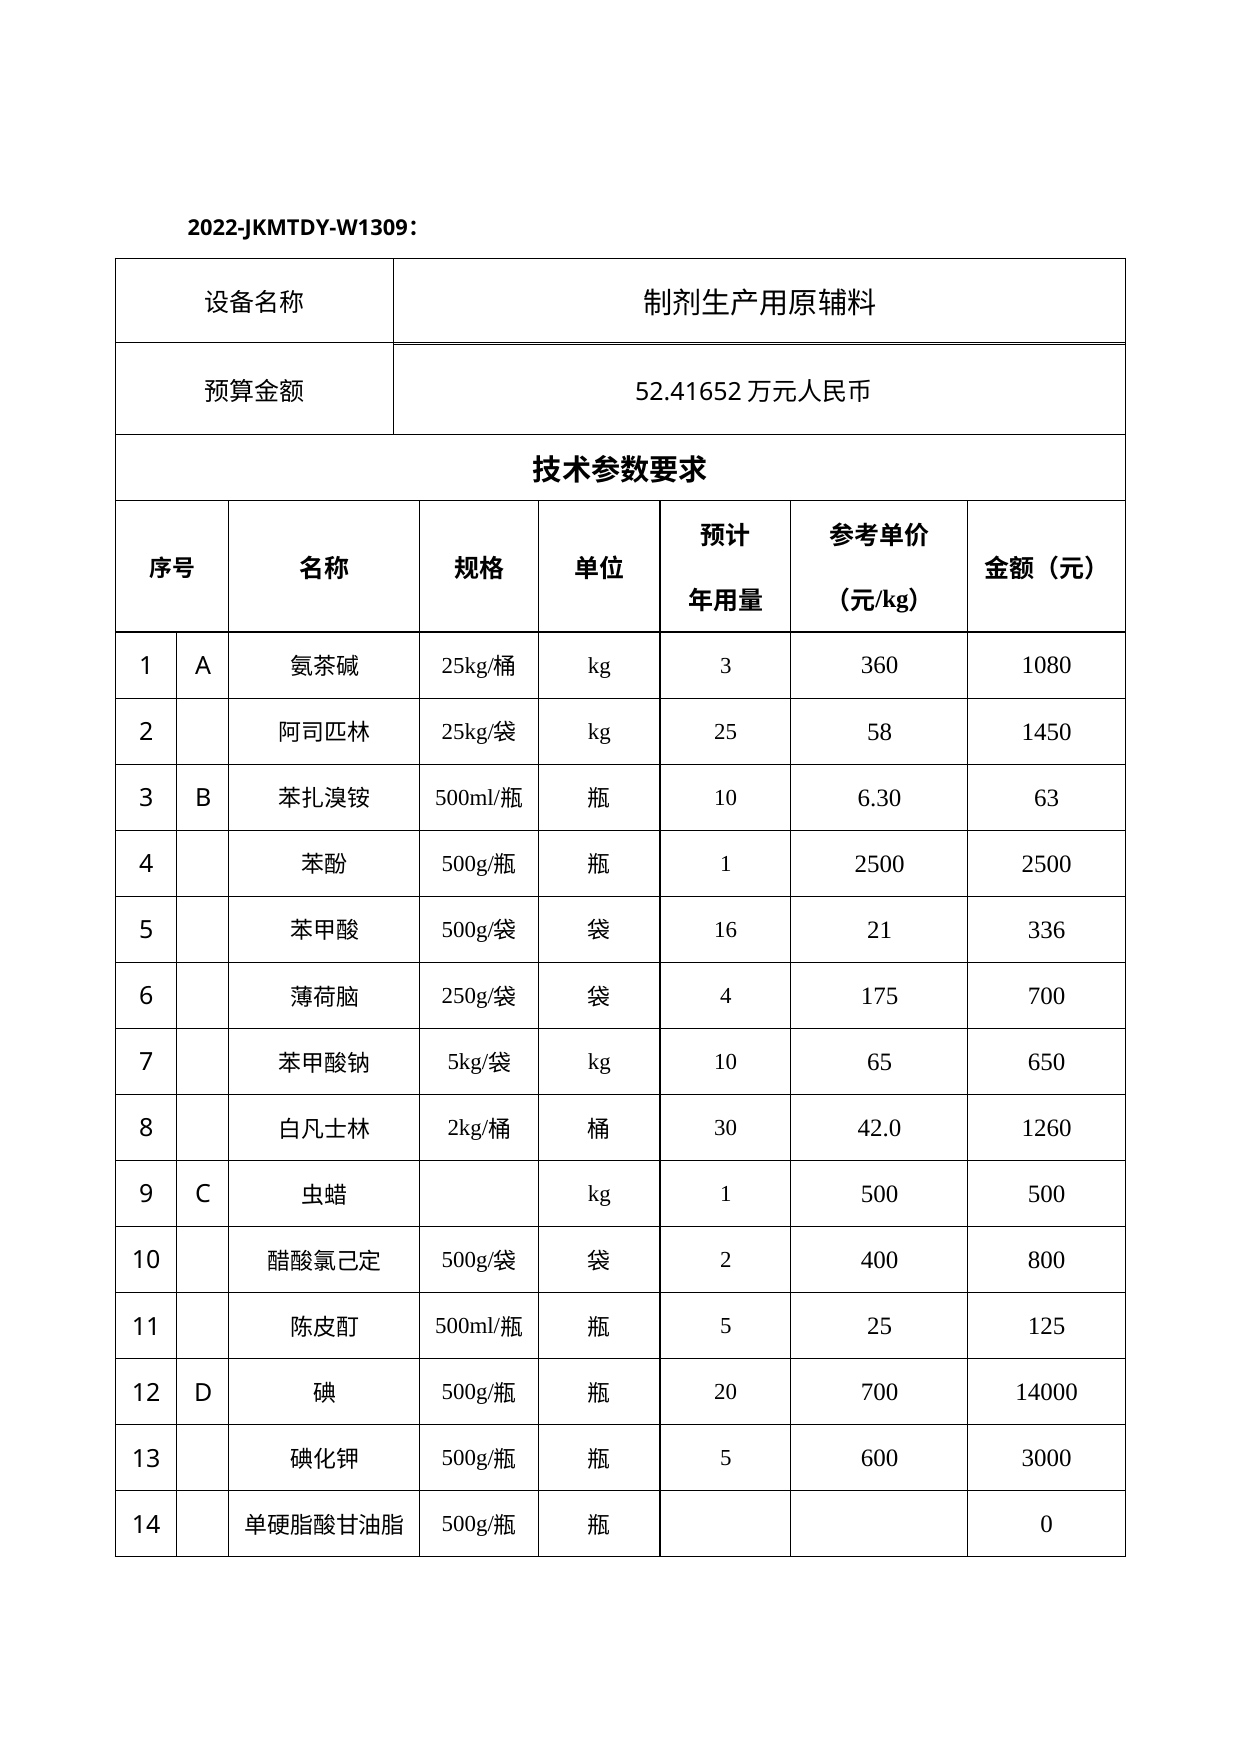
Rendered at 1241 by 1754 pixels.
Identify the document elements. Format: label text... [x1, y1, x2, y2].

table_cell [177, 1095, 228, 1160]
table_cell 700 [791, 1359, 967, 1424]
table_cell 瓶 [539, 831, 659, 896]
table_cell 500g/袋 [420, 897, 538, 962]
table_cell 0 [968, 1491, 1125, 1556]
table_cell 参考单价 （元/kg） [791, 501, 967, 631]
table_cell 5 [116, 897, 176, 962]
table_cell 氨茶碱 [229, 633, 419, 697]
table_cell D [177, 1359, 228, 1424]
table_cell 9 [116, 1161, 176, 1226]
table_cell 500g/瓶 [420, 1425, 538, 1490]
table_cell 苯酚 [229, 831, 419, 896]
table_cell [177, 831, 228, 896]
table_cell 500g/瓶 [420, 1359, 538, 1424]
table_cell 10 [661, 765, 790, 829]
table_cell 800 [968, 1227, 1125, 1292]
table_cell kg [539, 633, 659, 697]
text 2022-JKMTDY-W1309： [187, 209, 1053, 242]
table_cell 碘化钾 [229, 1425, 419, 1490]
table_cell 336 [968, 897, 1125, 962]
table_cell 6 [116, 963, 176, 1028]
table_cell 瓶 [539, 1293, 659, 1358]
table_cell 袋 [539, 963, 659, 1028]
table_cell 65 [791, 1029, 967, 1094]
table_cell 瓶 [539, 1359, 659, 1424]
table_cell 5 [661, 1425, 790, 1490]
table_cell 14 [116, 1491, 176, 1556]
table_cell 袋 [539, 897, 659, 962]
table_cell 25 [661, 699, 790, 763]
table_cell [177, 699, 228, 763]
table_cell 金额（元） [968, 501, 1125, 631]
table_cell 2500 [791, 831, 967, 896]
table_cell kg [539, 1161, 659, 1226]
table_cell 12 [116, 1359, 176, 1424]
table_cell 碘 [229, 1359, 419, 1424]
table_cell 21 [791, 897, 967, 962]
table_cell 陈皮酊 [229, 1293, 419, 1358]
table_cell [177, 1491, 228, 1556]
table_cell 预算金额 [116, 343, 393, 434]
table_cell 1260 [968, 1095, 1125, 1160]
table_cell 苯甲酸 [229, 897, 419, 962]
table_cell 序号 [116, 501, 228, 631]
table_cell 700 [968, 963, 1125, 1028]
table_cell 30 [661, 1095, 790, 1160]
table_cell 10 [661, 1029, 790, 1094]
table_cell 3 [661, 633, 790, 697]
table_cell 瓶 [539, 765, 659, 829]
table_cell 10 [116, 1227, 176, 1292]
table_cell 瓶 [539, 1425, 659, 1490]
table_cell 42.0 [791, 1095, 967, 1160]
table_cell [177, 1293, 228, 1358]
table_cell 2 [661, 1227, 790, 1292]
table_cell 500 [791, 1161, 967, 1226]
table_cell 苯扎溴铵 [229, 765, 419, 829]
table_header 制剂生产用原辅料 [394, 259, 1125, 342]
table_cell 3 [116, 765, 176, 829]
table_cell 2kg/桶 [420, 1095, 538, 1160]
table_cell 薄荷脑 [229, 963, 419, 1028]
table_cell 袋 [539, 1227, 659, 1292]
table_cell kg [539, 1029, 659, 1094]
table_cell 14000 [968, 1359, 1125, 1424]
table_cell kg [539, 699, 659, 763]
table_cell 16 [661, 897, 790, 962]
table_cell [791, 1491, 967, 1556]
table_cell 25kg/桶 [420, 633, 538, 697]
table_cell 11 [116, 1293, 176, 1358]
table_cell 500ml/瓶 [420, 1293, 538, 1358]
table_cell 13 [116, 1425, 176, 1490]
table_cell 1 [116, 633, 176, 697]
table_cell 6.30 [791, 765, 967, 829]
table_cell 650 [968, 1029, 1125, 1094]
table_cell 125 [968, 1293, 1125, 1358]
table_cell 单位 [539, 501, 659, 631]
table_cell 3000 [968, 1425, 1125, 1490]
table_cell 阿司匹林 [229, 699, 419, 763]
table_cell 瓶 [539, 1491, 659, 1556]
table_cell 500g/瓶 [420, 1491, 538, 1556]
table_cell 500ml/瓶 [420, 765, 538, 829]
table_cell [177, 1227, 228, 1292]
table_cell 25 [791, 1293, 967, 1358]
table_cell [177, 963, 228, 1028]
table_cell 20 [661, 1359, 790, 1424]
table_cell 白凡士林 [229, 1095, 419, 1160]
table_cell 4 [661, 963, 790, 1028]
table_cell 规格 [420, 501, 538, 631]
table_cell [177, 1425, 228, 1490]
table_cell 175 [791, 963, 967, 1028]
table_cell 名称 [229, 501, 419, 631]
table_cell 技术参数要求 [116, 435, 1125, 500]
table_cell 360 [791, 633, 967, 697]
table_cell 单硬脂酸甘油脂 [229, 1491, 419, 1556]
table_cell A [177, 633, 228, 697]
table_cell 1 [661, 1161, 790, 1226]
table_cell 虫蜡 [229, 1161, 419, 1226]
table_cell 1080 [968, 633, 1125, 697]
table_cell 500 [968, 1161, 1125, 1226]
table_cell 醋酸氯己定 [229, 1227, 419, 1292]
table_cell 250g/袋 [420, 963, 538, 1028]
table_cell [177, 897, 228, 962]
table_cell 4 [116, 831, 176, 896]
table_cell C [177, 1161, 228, 1226]
table_cell [420, 1161, 538, 1226]
table_cell 1 [661, 831, 790, 896]
table_cell 5 [661, 1293, 790, 1358]
table_cell 桶 [539, 1095, 659, 1160]
table_cell 1450 [968, 699, 1125, 763]
table_cell 8 [116, 1095, 176, 1160]
table_cell 7 [116, 1029, 176, 1094]
table_cell 600 [791, 1425, 967, 1490]
table_cell 25kg/袋 [420, 699, 538, 763]
table_cell B [177, 765, 228, 829]
table_cell 5kg/袋 [420, 1029, 538, 1094]
table_cell 预计 年用量 [661, 501, 790, 631]
table_cell 500g/瓶 [420, 831, 538, 896]
table_cell 63 [968, 765, 1125, 829]
table_cell 2 [116, 699, 176, 763]
table_header 设备名称 [116, 259, 393, 342]
table_cell 苯甲酸钠 [229, 1029, 419, 1094]
table_cell 52.41652万元人民币 [394, 345, 1125, 434]
table_cell 500g/袋 [420, 1227, 538, 1292]
table_cell [177, 1029, 228, 1094]
table_cell 400 [791, 1227, 967, 1292]
table_cell 2500 [968, 831, 1125, 896]
table_cell 58 [791, 699, 967, 763]
table_cell [661, 1491, 790, 1556]
